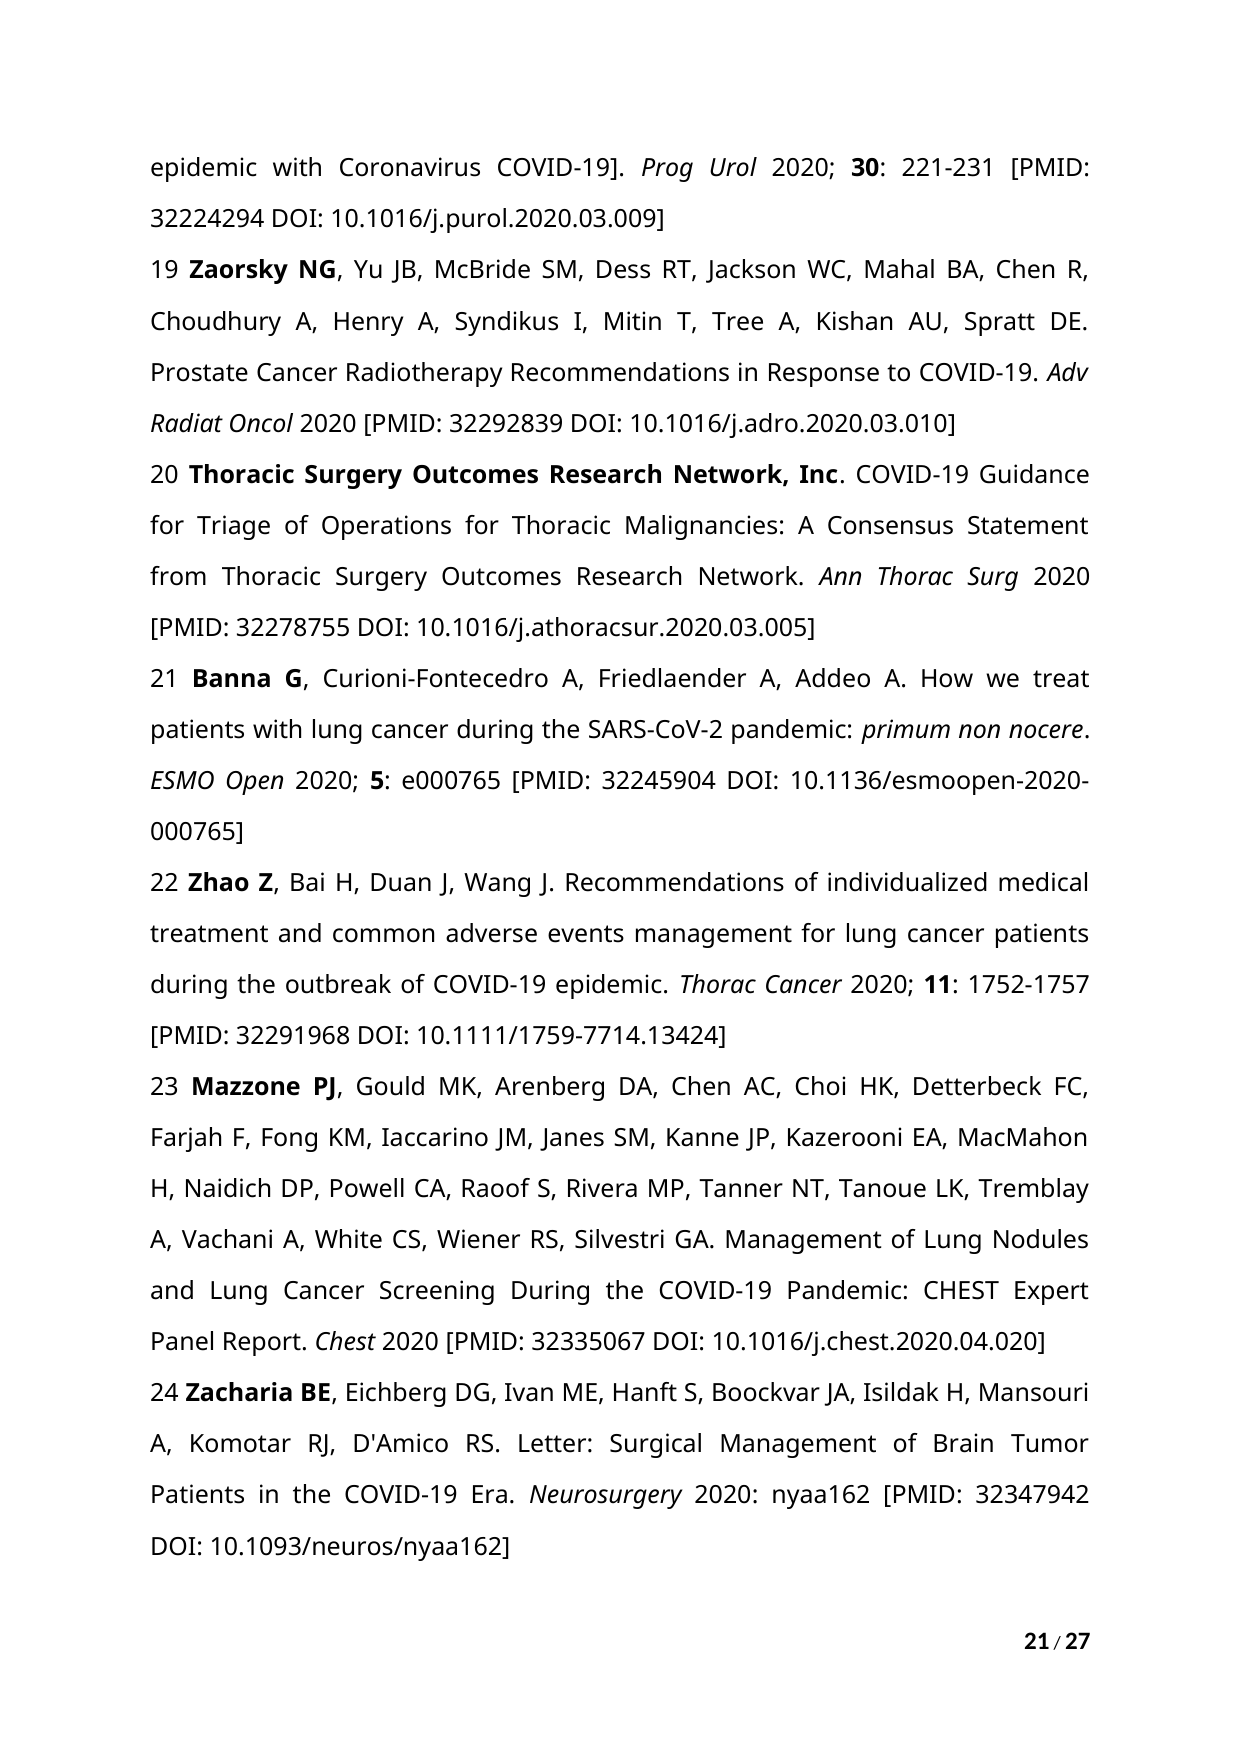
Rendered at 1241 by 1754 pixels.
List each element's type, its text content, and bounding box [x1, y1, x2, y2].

text 22 Zhao Z, Bai H, Duan J, Wang J. Recommendations of individualized medical treatment and common adverse events management for lung cancer patients during the outbreak of COVID-19 epidemic. Thorac Cancer 2020; 11: 1752-1757 [PMID: 32291968 DOI: 10.1111/1759-7714.13424] [150, 864, 1090, 1052]
text 19 Zaorsky NG, Yu JB, McBride SM, Dess RT, Jackson WC, Mahal BA, Chen R, Choudhury A, Henry A, Syndikus I, Mitin T, Tree A, Kishan AU, Spratt DE. Prostate Cancer Radiotherapy Recommendations in Response to COVID-19. Adv Radiat Oncol 2020 [PMID: 32292839 DOI: 10.1016/j.adro.2020.03.010] [150, 252, 1090, 439]
text 24 Zacharia BE, Eichberg DG, Ivan ME, Hanft S, Boockvar JA, Isildak H, Mansouri A, Komotar RJ, D'Amico RS. Letter: Surgical Management of Brain Tumor Patients in the COVID-19 Era. Neurosurgery 2020: nyaa162 [PMID: 32347942 DOI: 10.1093/neuros/nyaa162] [150, 1375, 1090, 1562]
text 23 Mazzone PJ, Gould MK, Arenberg DA, Chen AC, Choi HK, Detterbeck FC, Farjah F, Fong KM, Iaccarino JM, Janes SM, Kanne JP, Kazerooni EA, MacMahon H, Naidich DP, Powell CA, Raoof S, Rivera MP, Tanner NT, Tanoue LK, Tremblay A, Vachani A, White CS, Wiener RS, Silvestri GA. Management of Lung Nodules and Lung Cancer Screening During the COVID-19 Pandemic: CHEST Expert Panel Report. Chest 2020 [PMID: 32335067 DOI: 10.1016/j.chest.2020.04.020] [150, 1069, 1090, 1358]
text 21 Banna G, Curioni-Fontecedro A, Friedlaender A, Addeo A. How we treat patients with lung cancer during the SARS-CoV-2 pandemic: primum non nocere. ESMO Open 2020; 5: e000765 [PMID: 32245904 DOI: 10.1136/esmoopen-2020-000765] [150, 660, 1090, 848]
text 20 Thoracic Surgery Outcomes Research Network, Inc. COVID-19 Guidance for Triage of Operations for Thoracic Malignancies: A Consensus Statement from Thoracic Surgery Outcomes Research Network. Ann Thorac Surg 2020 [PMID: 32278755 DOI: 10.1016/j.athoracsur.2020.03.005] [150, 456, 1090, 643]
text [150, 150, 1090, 235]
